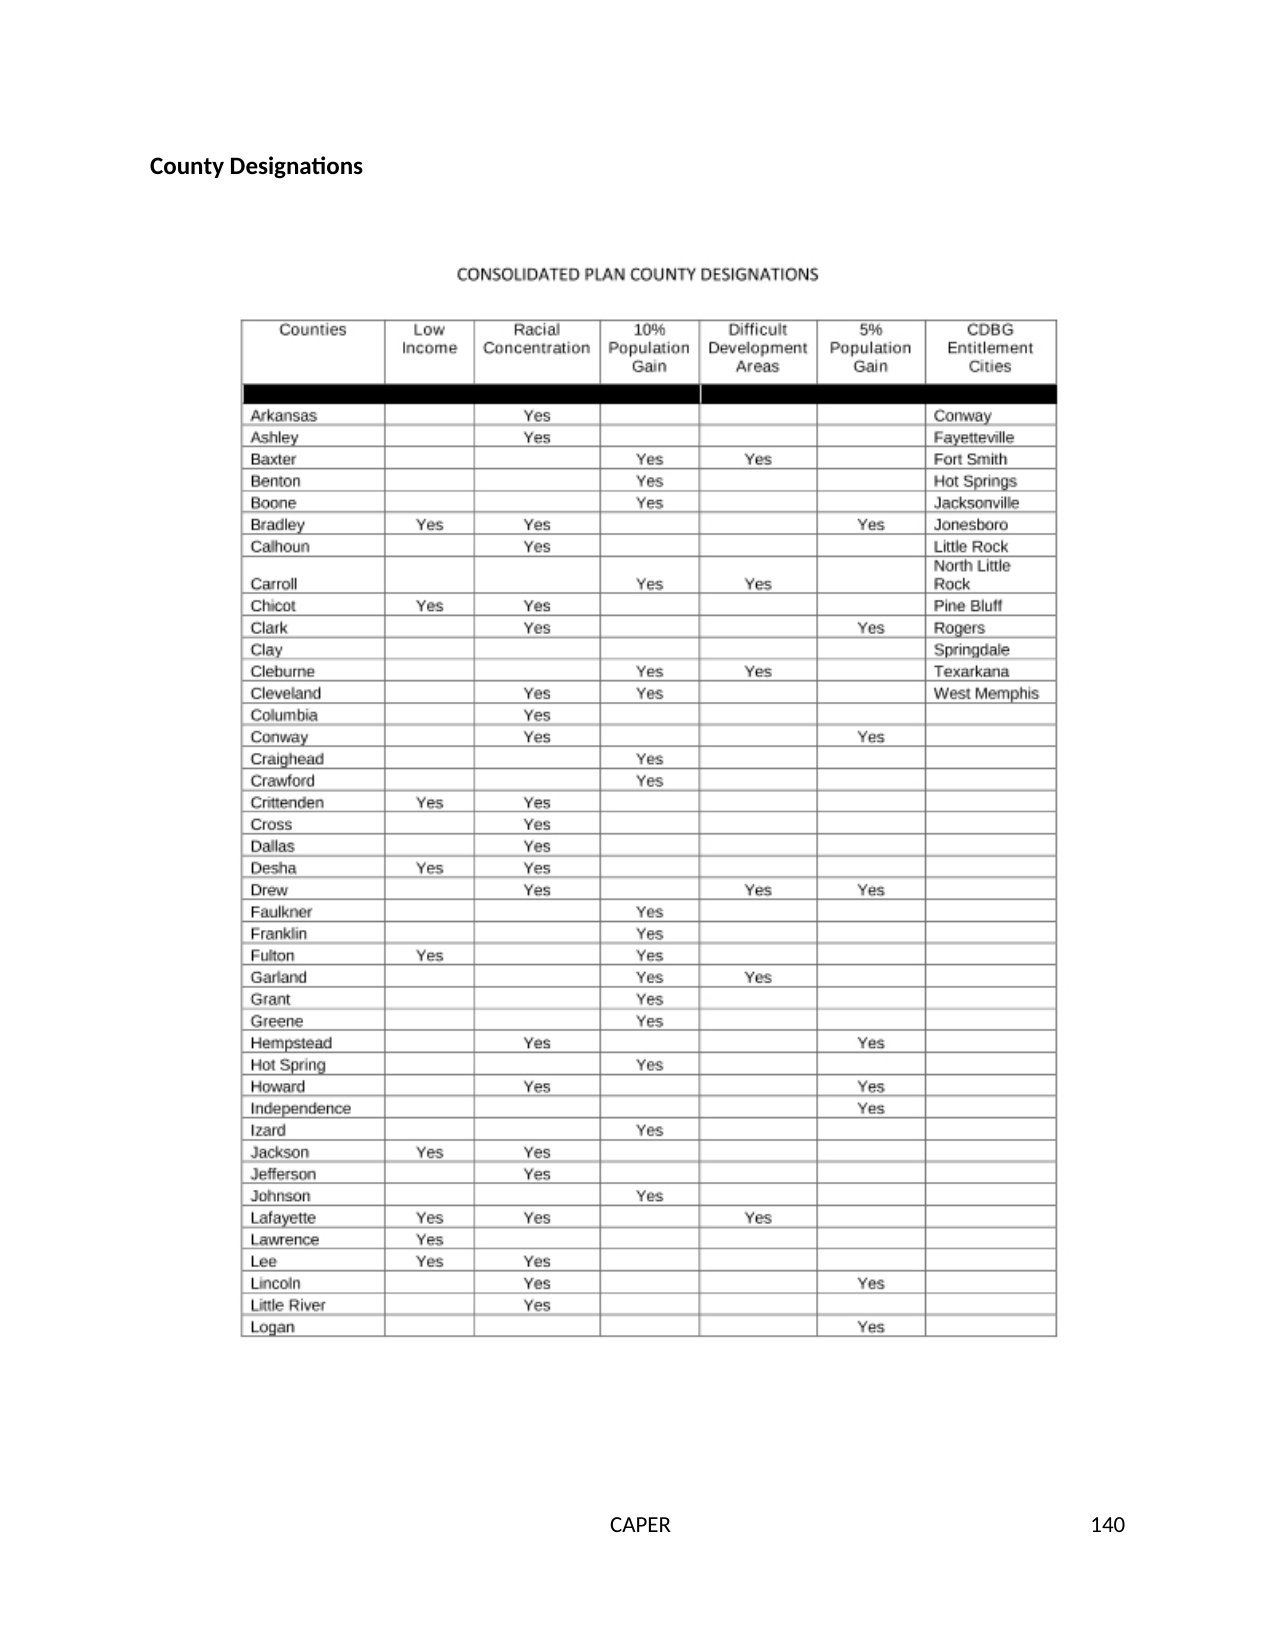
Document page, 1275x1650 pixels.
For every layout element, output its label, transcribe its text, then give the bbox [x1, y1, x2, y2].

text County Designations [150, 150, 1125, 181]
picture [150, 205, 1125, 1468]
